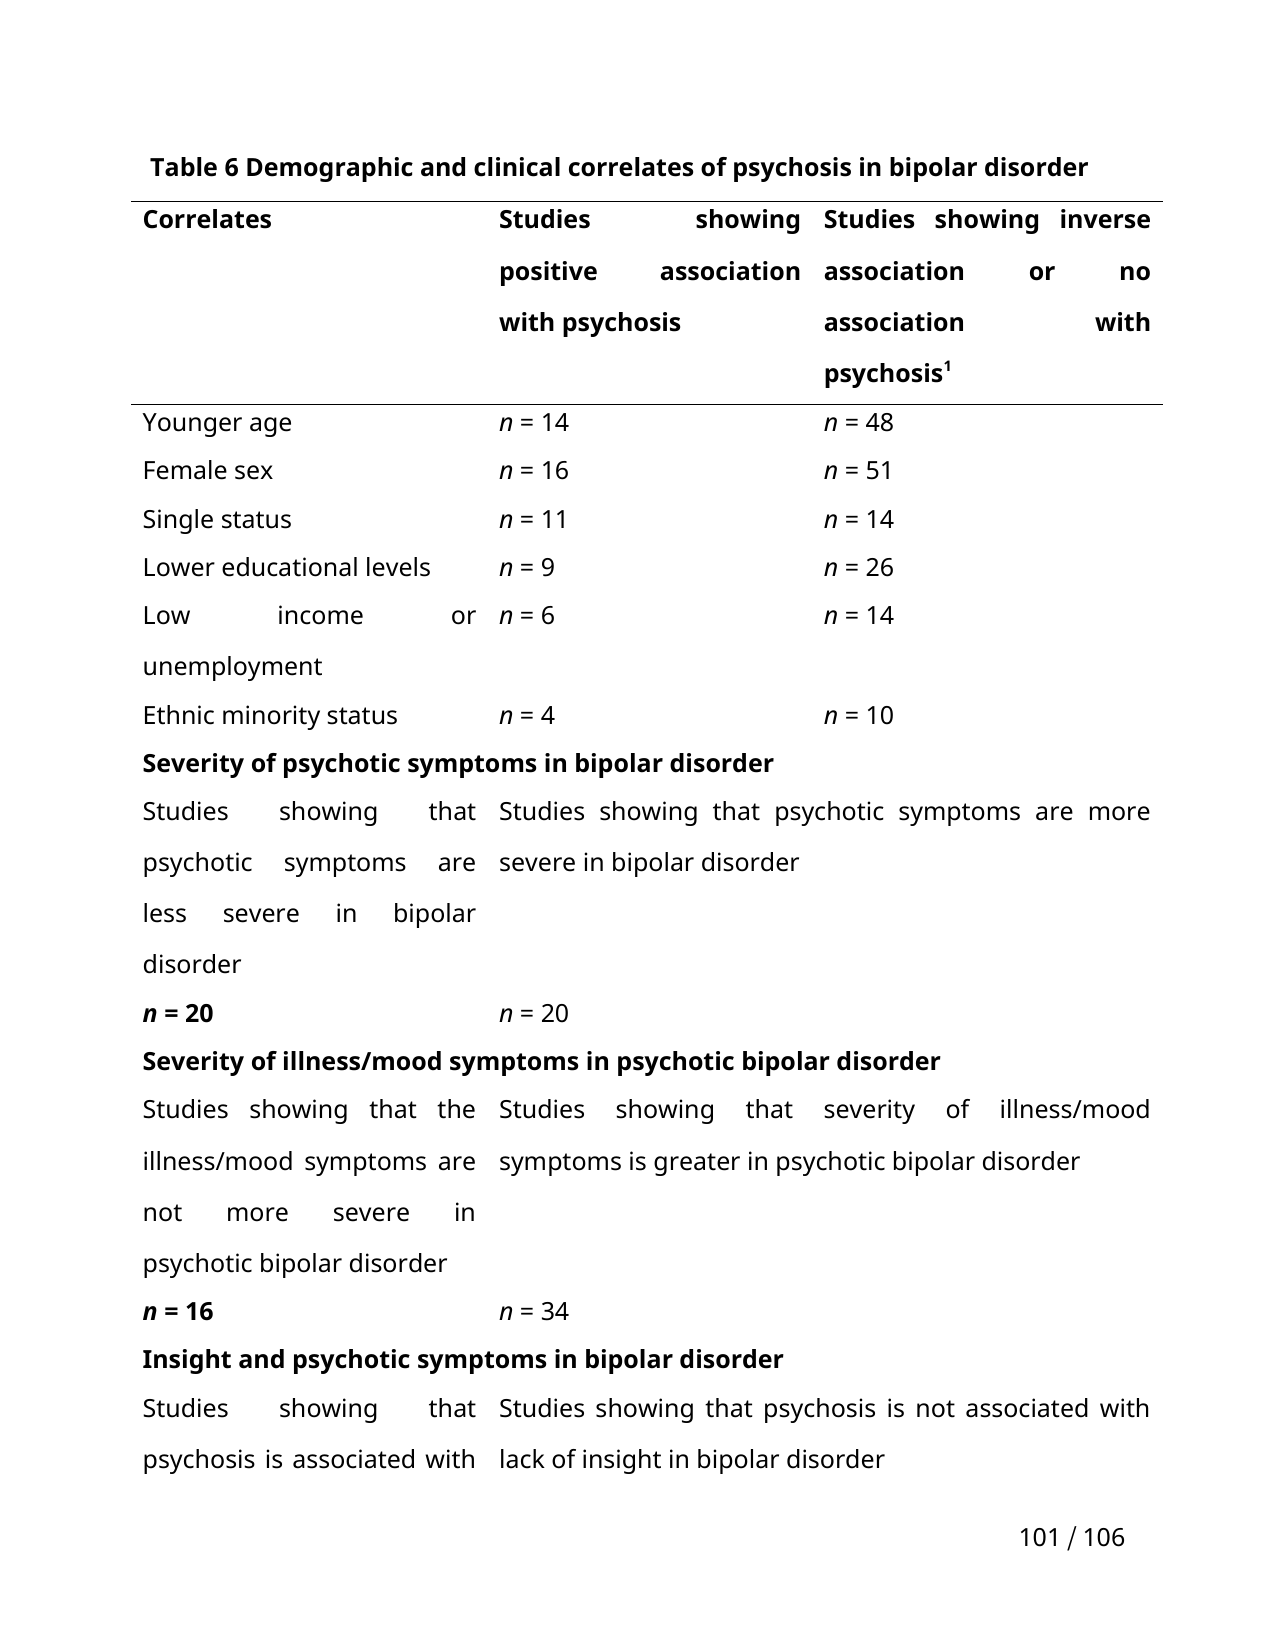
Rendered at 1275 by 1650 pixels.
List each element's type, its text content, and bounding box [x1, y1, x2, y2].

table_cell n = 48 [812, 405, 1162, 453]
table_cell Severity of psychotic symptoms in bipolar disorder [131, 746, 1162, 794]
table_cell Younger age [131, 405, 488, 453]
table_cell Studies showing that severity of illness/mood symptoms is greater in psychotic bipolar disorder [488, 1092, 1162, 1293]
table_cell Insight and psychotic symptoms in bipolar disorder [131, 1342, 1162, 1390]
table_cell n = 34 [488, 1294, 1162, 1342]
table_cell Lower educational levels [131, 550, 488, 598]
table_cell Low income or unemployment [131, 598, 488, 697]
table_cell n = 51 [812, 453, 1162, 501]
table_cell n = 14 [812, 501, 1162, 549]
table_header Studies showing positive association with psychosis [488, 202, 812, 403]
table_cell Female sex [131, 453, 488, 501]
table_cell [488, 1390, 1162, 1489]
text Table 6 Demographic and clinical correlates of psychosis in bipolar disorder [150, 150, 1125, 184]
table_cell n = 20 [488, 995, 1162, 1044]
table_header Correlates [131, 202, 488, 403]
table_cell n = 26 [812, 550, 1162, 598]
table_cell n = 10 [812, 697, 1162, 746]
table_cell Studies showing that psychotic symptoms are more severe in bipolar disorder [488, 794, 1162, 995]
table_cell n = 9 [488, 550, 812, 598]
table_cell Studies showing that psychotic symptoms are less severe in bipolar disorder [131, 794, 488, 995]
table_cell n = 16 [131, 1294, 488, 1342]
table_cell n = 14 [488, 405, 812, 453]
table_cell n = 4 [488, 697, 812, 746]
table_cell n = 20 [131, 995, 488, 1044]
table_cell n = 6 [488, 598, 812, 697]
table_cell Studies showing that the illness/mood symptoms are not more severe in psychotic bipolar disorder [131, 1092, 488, 1293]
table_cell Severity of illness/mood symptoms in psychotic bipolar disorder [131, 1044, 1162, 1092]
table_cell n = 14 [812, 598, 1162, 697]
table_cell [131, 1390, 488, 1489]
table_cell n = 16 [488, 453, 812, 501]
table_cell Single status [131, 501, 488, 549]
table_header Studies showing inverse association or no association with psychosis1 [812, 202, 1162, 403]
table_cell n = 11 [488, 501, 812, 549]
table_cell Ethnic minority status [131, 697, 488, 746]
